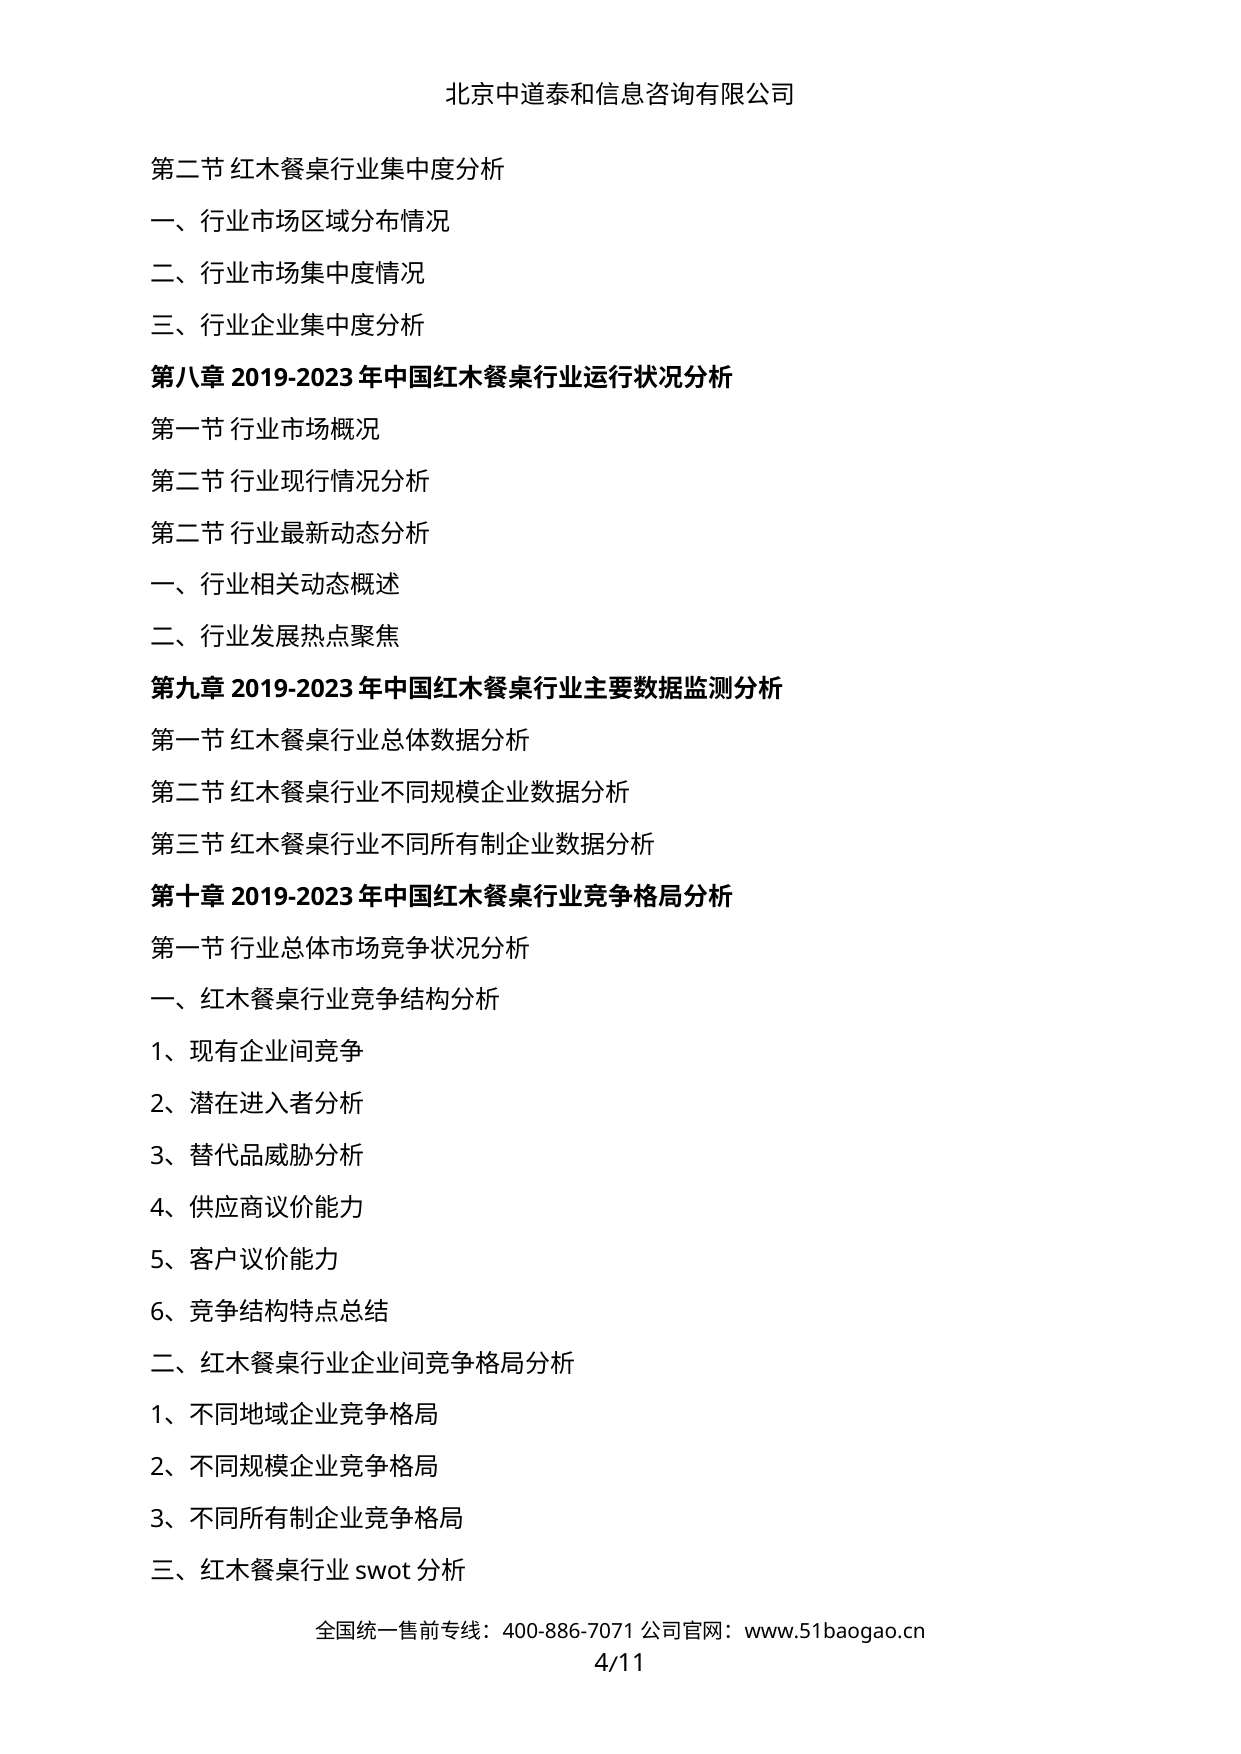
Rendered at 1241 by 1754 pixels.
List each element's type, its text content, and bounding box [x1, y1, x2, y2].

text 二、行业发展热点聚焦 [150, 617, 1090, 653]
text 一、行业市场区域分布情况 [150, 202, 1090, 238]
text 4、供应商议价能力 [150, 1187, 1090, 1224]
text 二、行业市场集中度情况 [150, 254, 1090, 290]
text 第八章 2019-2023年中国红木餐桌行业运行状况分析 [150, 357, 1090, 394]
text 第九章 2019-2023年中国红木餐桌行业主要数据监测分析 [150, 669, 1090, 705]
text 第二节 行业现行情况分析 [150, 461, 1090, 497]
text 三、行业企业集中度分析 [150, 306, 1090, 342]
text 第十章 2019-2023年中国红木餐桌行业竞争格局分析 [150, 876, 1090, 912]
text 5、客户议价能力 [150, 1239, 1090, 1276]
text 6、竞争结构特点总结 [150, 1291, 1090, 1327]
text 第二节 行业最新动态分析 [150, 513, 1090, 549]
text 一、行业相关动态概述 [150, 565, 1090, 601]
text 二、红木餐桌行业企业间竞争格局分析 [150, 1343, 1090, 1379]
text 第二节 红木餐桌行业集中度分析 [150, 150, 1090, 186]
text 第一节 行业市场概况 [150, 409, 1090, 446]
text 三、红木餐桌行业swot分析 [150, 1551, 1090, 1587]
text 第三节 红木餐桌行业不同所有制企业数据分析 [150, 824, 1090, 861]
text 1、不同地域企业竞争格局 [150, 1395, 1090, 1431]
text 一、红木餐桌行业竞争结构分析 [150, 980, 1090, 1016]
text 3、替代品威胁分析 [150, 1136, 1090, 1172]
text 第一节 行业总体市场竞争状况分析 [150, 928, 1090, 964]
text 2、潜在进入者分析 [150, 1084, 1090, 1120]
text 2、不同规模企业竞争格局 [150, 1447, 1090, 1483]
text 3、不同所有制企业竞争格局 [150, 1499, 1090, 1535]
text 第一节 红木餐桌行业总体数据分析 [150, 721, 1090, 757]
text 1、现有企业间竞争 [150, 1032, 1090, 1068]
text 第二节 红木餐桌行业不同规模企业数据分析 [150, 772, 1090, 809]
